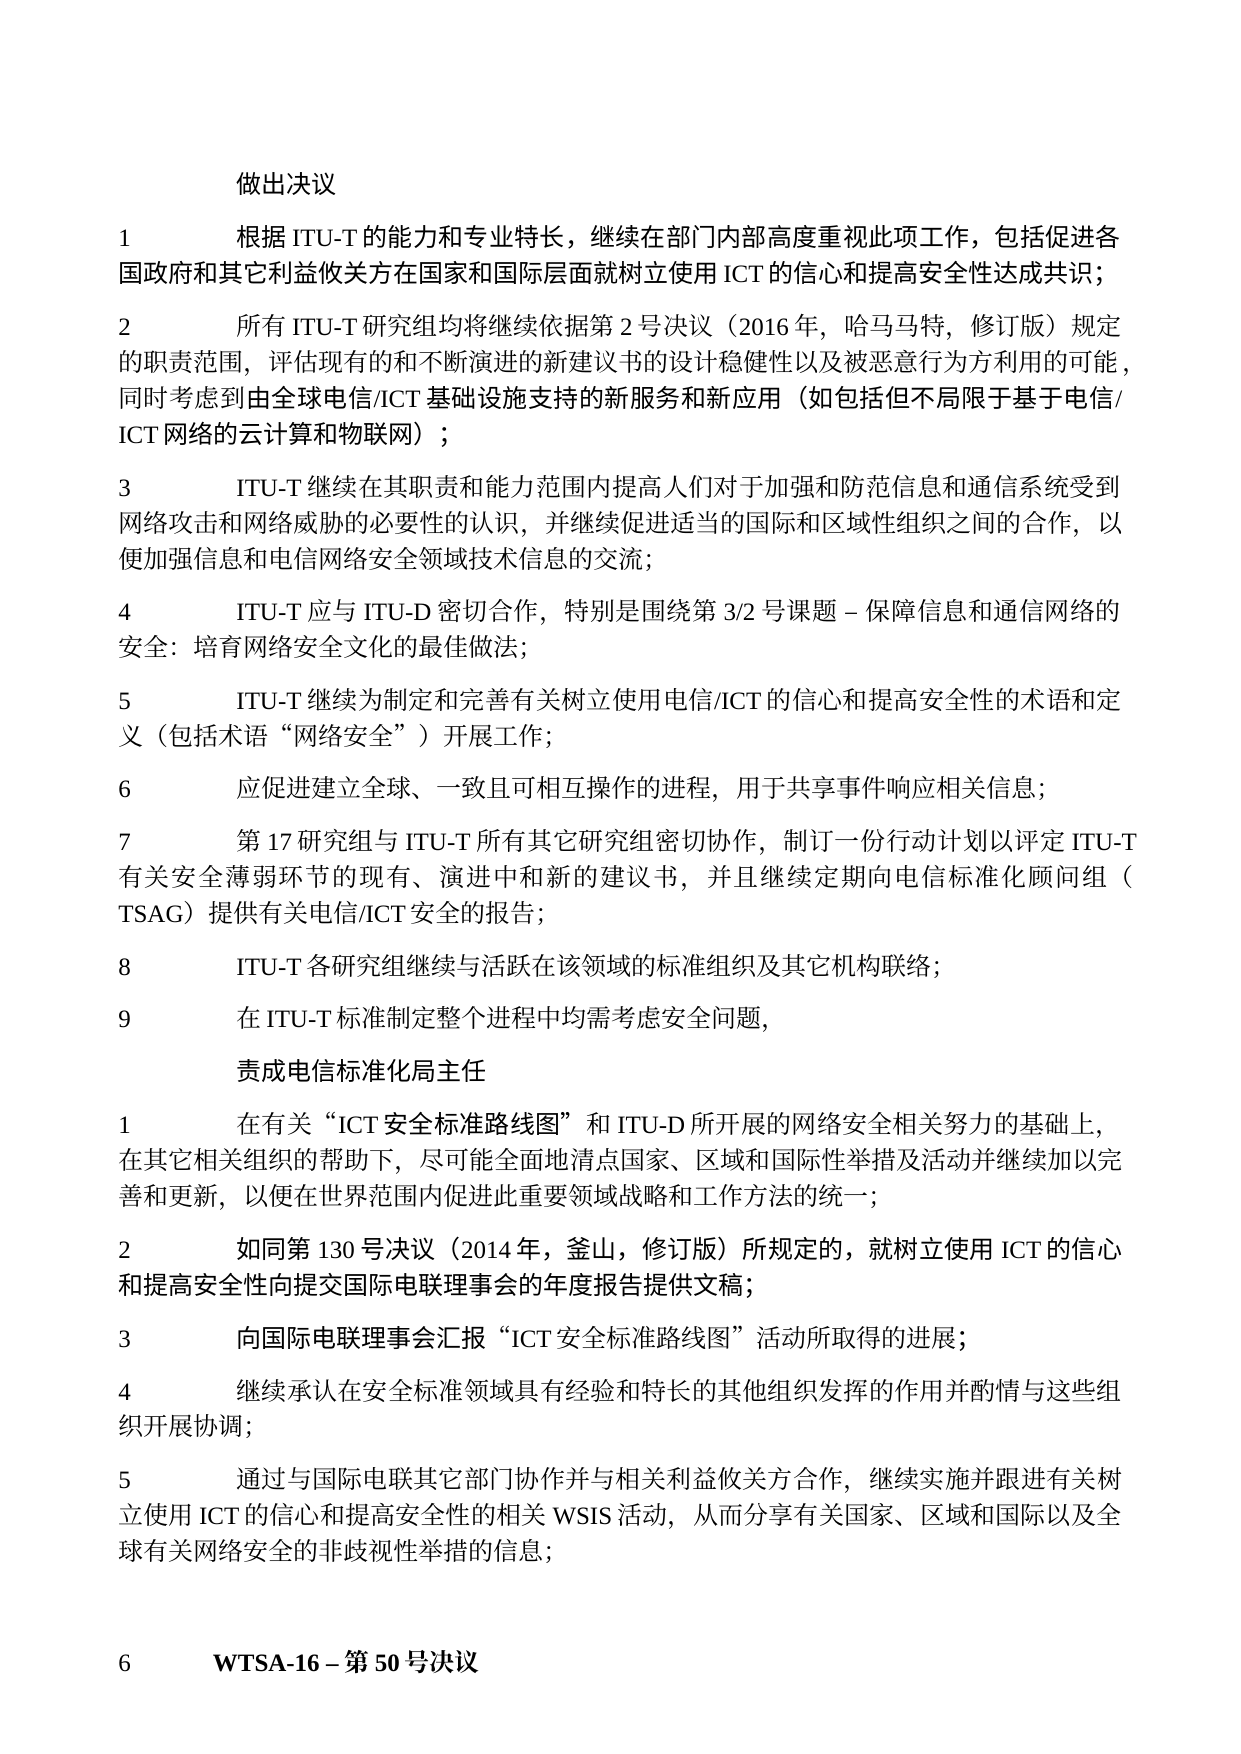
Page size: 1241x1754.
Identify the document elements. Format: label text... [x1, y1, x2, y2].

text 4 继续承认在安全标准领域具有经验和特长的其他组织发挥的作用并酌情与这些组织开展协调； [118, 1371, 1122, 1443]
text 责成电信标准化局主任 [236, 1051, 1122, 1088]
text 5 ITU-T继续为制定和完善有关树立使用电信/ICT的信心和提高安全性的术语和定义（包括术语“网络安全”）开展工作； [118, 681, 1122, 752]
text 3 向国际电联理事会汇报“ICT安全标准路线图”活动所取得的进展； [118, 1318, 1122, 1354]
text 2 如同第130号决议（2014年，釜山，修订版）所规定的，就树立使用ICT的信心和提高安全性向提交国际电联理事会的年度报告提供文稿； [118, 1229, 1122, 1302]
text 2 所有ITU-T研究组均将继续依据第2号决议（2016年，哈马马特，修订版）规定的职责范围，评估现有的和不断演进的新建议书的设计稳健性以及被恶意行为方利用的可能，同时考虑到由全球电信/ICT基础设施支持的新服务和新应用（如包括但不局限于基于电信/ICT网络的云计算和物联网）； [118, 306, 1122, 451]
text 8 ITU-T各研究组继续与活跃在该领域的标准组织及其它机构联络； [118, 946, 1122, 982]
text 7 第17研究组与ITU-T所有其它研究组密切协作，制订一份行动计划以评定ITU-T有关安全薄弱环节的现有、演进中和新的建议书，并且继续定期向电信标准化顾问组（TSAG）提供有关电信/ICT安全的报告； [118, 822, 1137, 929]
text 1 在有关“ICT安全标准路线图”和ITU-D所开展的网络安全相关努力的基础上，在其它相关组织的帮助下，尽可能全面地清点国家、区域和国际性举措及活动并继续加以完善和更新，以便在世界范围内促进此重要领域战略和工作方法的统一； [118, 1104, 1122, 1212]
text 4 ITU-T应与ITU-D密切合作，特别是围绕第3/2号课题 – 保障信息和通信网络的安全：培育网络安全文化的最佳做法； [118, 592, 1122, 664]
text 1 根据ITU-T的能力和专业特长，继续在部门内部高度重视此项工作，包括促进各国政府和其它利益攸关方在国家和国际层面就树立使用ICT的信心和提高安全性达成共识； [118, 217, 1122, 290]
text 做出决议 [236, 164, 1122, 201]
text 9 在ITU-T标准制定整个进程中均需考虑安全问题， [118, 999, 1122, 1035]
text 6 应促进建立全球、一致且可相互操作的进程，用于共享事件响应相关信息； [118, 769, 1122, 805]
text 3 ITU-T继续在其职责和能力范围内提高人们对于加强和防范信息和通信系统受到网络攻击和网络威胁的必要性的认识，并继续促进适当的国际和区域性组织之间的合作，以便加强信息和电信网络安全领域技术信息的交流； [118, 467, 1122, 575]
text 5 通过与国际电联其它部门协作并与相关利益攸关方合作，继续实施并跟进有关树立使用ICT的信心和提高安全性的相关WSIS活动，从而分享有关国家、区域和国际以及全球有关网络安全的非歧视性举措的信息； [118, 1460, 1122, 1567]
